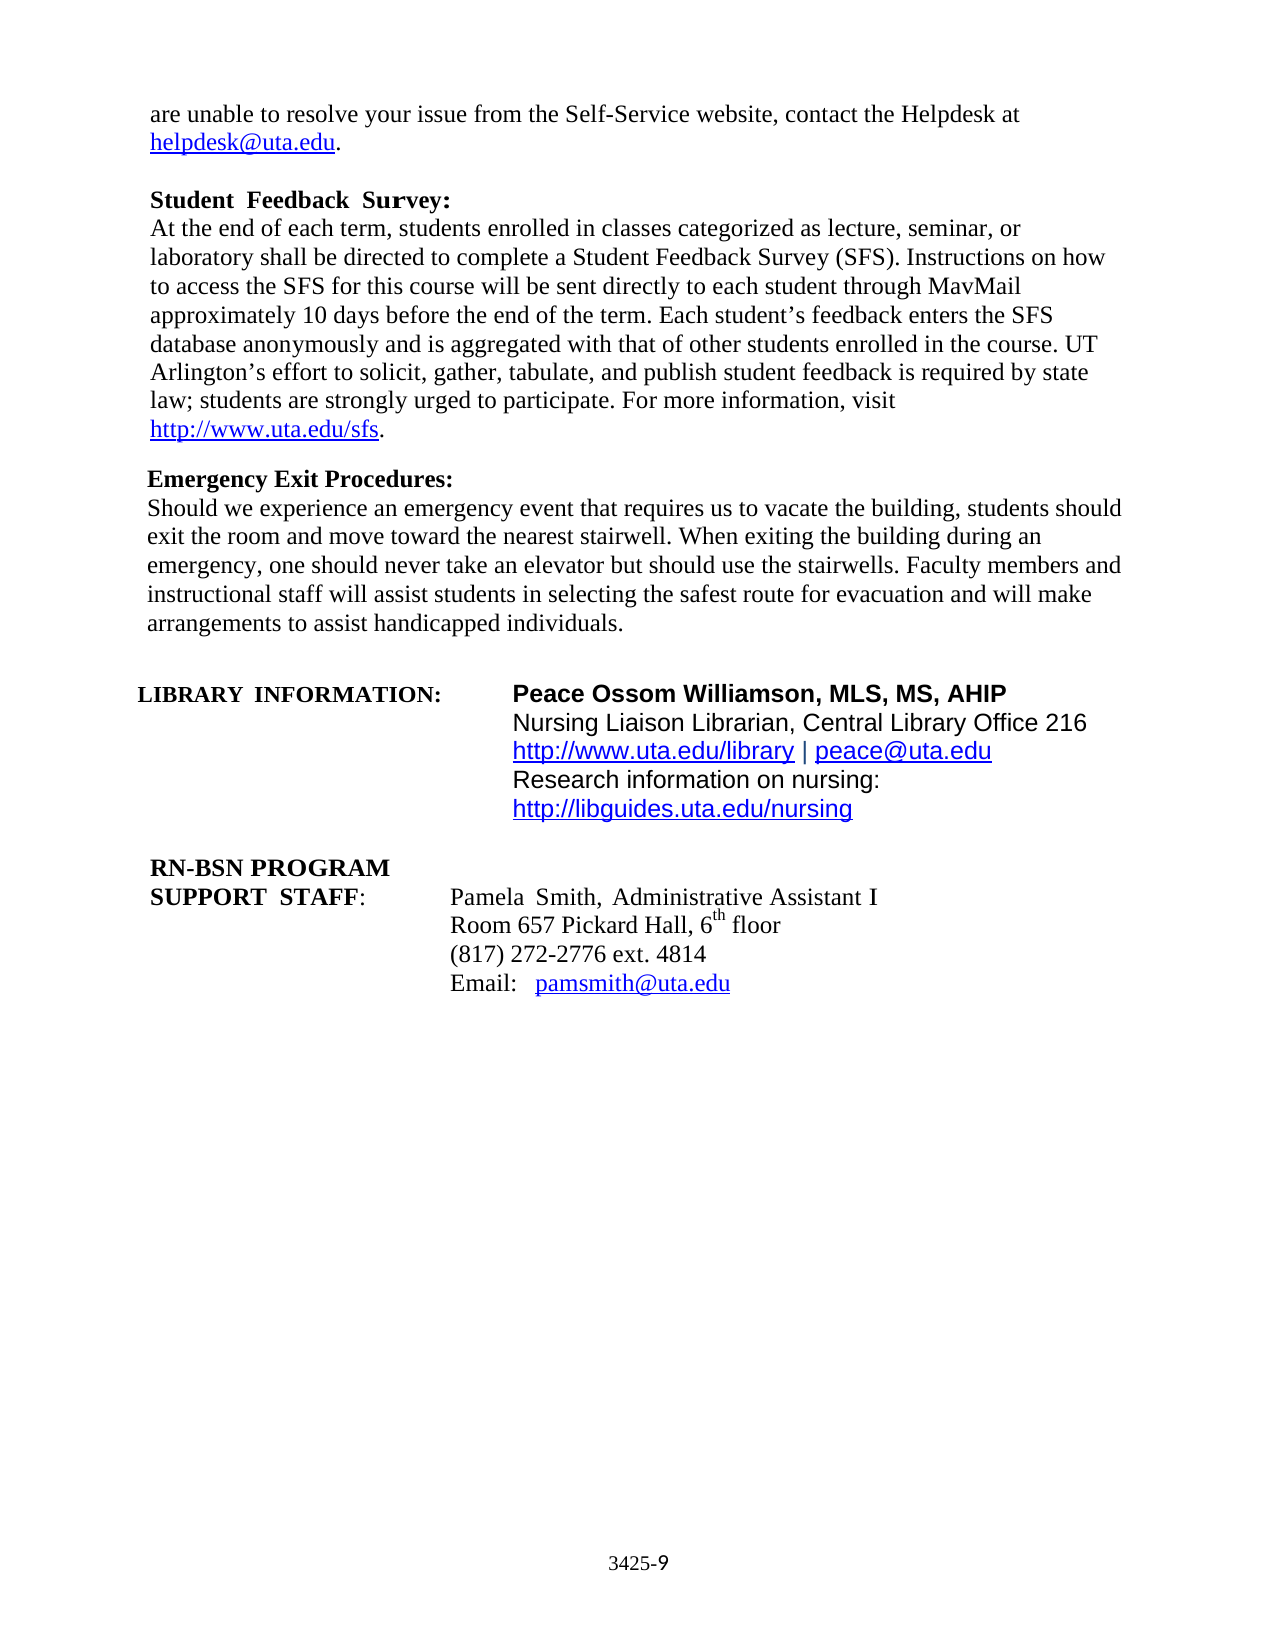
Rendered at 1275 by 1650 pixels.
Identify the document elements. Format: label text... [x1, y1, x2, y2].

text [150, 99, 1130, 156]
text Room 657 Pickard Hall, 6th floor [450, 910, 1139, 939]
text Should we experience an emergency event that requires us to vacate the building, students should exit the room and move toward the nearest stairwell. When exiting the building during an emergency, one should never take an elevator but should use the stairwells. Faculty members and instructional staff will assist students in selecting the safest route for evacuation and will make arrangements to assist handicapped individuals. [147, 493, 1137, 636]
text LIBRARY INFORMATION: Peace Ossom Williamson, MLS, MS, AHIP [137, 679, 1137, 708]
text At the end of each term, students enrolled in classes categorized as lecture, seminar, or [150, 214, 1139, 242]
text laboratory shall be directed to complete a Student Feedback Survey (SFS). Instructions on how to access the SFS for this course will be sent directly to each student through MavMail approximately 10 days before the end of the term. Each student’s feedback enters the SFS database anonymously and is aggregated with that of other students enrolled in the course. UT Arlington’s effort to solicit, gather, tabulate, and publish student feedback is required by state [150, 242, 1108, 386]
text Nursing Liaison Librarian, Central Library Office 216 [437, 708, 1137, 736]
text Email: pamsmith@uta.edu [450, 968, 1139, 997]
text Research information on nursing: [437, 765, 1137, 794]
text http://www.uta.edu/sfs. [150, 414, 1139, 443]
text Student Feedback Survey: [150, 186, 1139, 214]
text SUPPORT STAFF: Pamela Smith, Administrative Assistant I [150, 882, 1139, 910]
text http://libguides.uta.edu/nursing [437, 794, 1137, 823]
text law; students are strongly urged to participate. For more information, visit [150, 386, 1139, 414]
text http://www.uta.edu/library | peace@uta.edu [437, 736, 1137, 765]
text RN-BSN PROGRAM [150, 853, 1139, 882]
text Emergency Exit Procedures: [147, 464, 1137, 493]
text (817) 272-2776 ext. 4814 [450, 939, 1139, 968]
